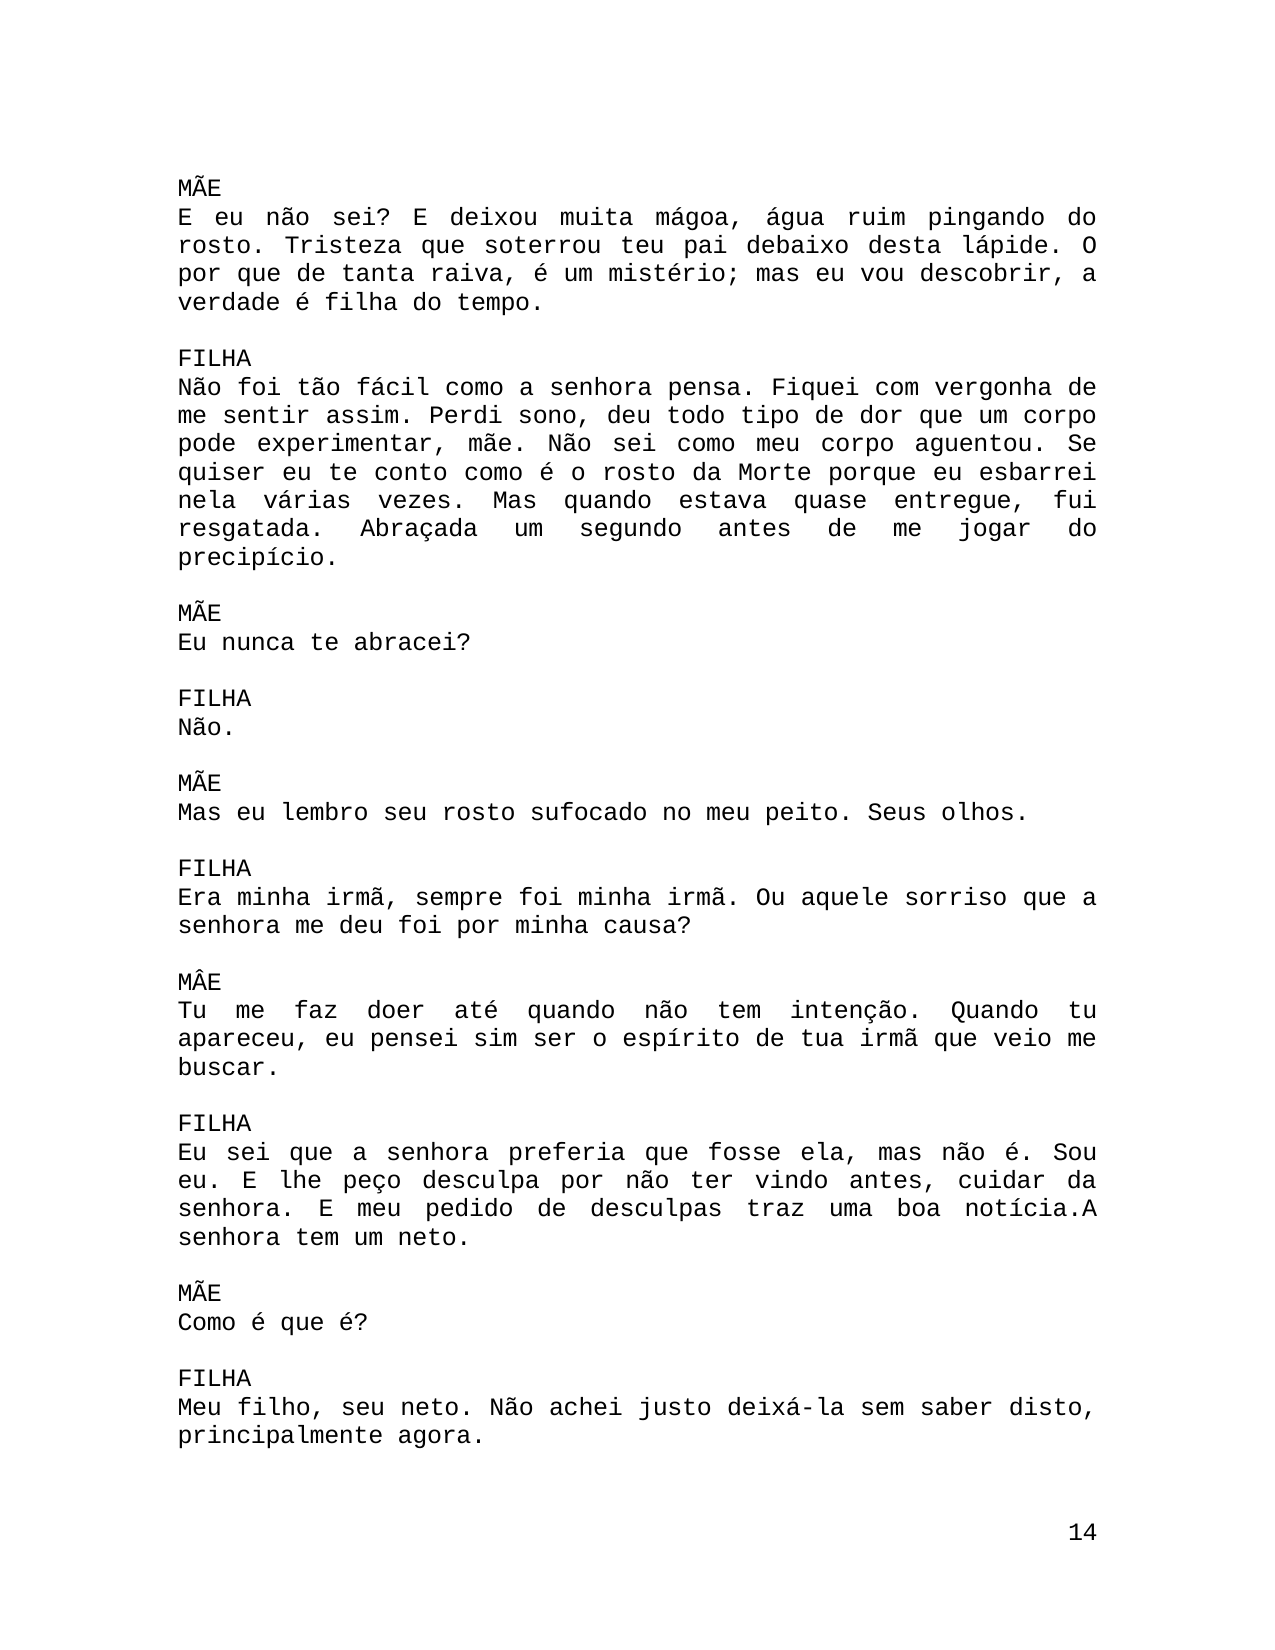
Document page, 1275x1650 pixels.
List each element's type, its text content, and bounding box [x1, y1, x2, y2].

text Mas eu lembro seu rosto sufocado no meu peito. Seus olhos. [177, 799, 1098, 828]
text MÃE [177, 601, 1098, 629]
text MÃE [177, 176, 1098, 204]
text FILHA Meu filho, seu neto. Não achei justo deixá-la sem saber disto, principalmente agora. [177, 1366, 1098, 1451]
text Eu sei que a senhora preferia que fosse ela, mas não é. Sou eu. E lhe peço desculpa por não ter vindo antes, cuidar da senhora. E meu pedido de desculpas traz uma boa notícia.A senhora tem um neto. [177, 1139, 1098, 1253]
text FILHA [177, 686, 1098, 714]
text Não. [177, 714, 1098, 743]
text MÃE [177, 1281, 1098, 1309]
text MÂE [177, 969, 1098, 998]
text MÃE [177, 771, 1098, 799]
text FILHA [177, 346, 1098, 374]
text FILHA [177, 1111, 1098, 1139]
text Era minha irmã, sempre foi minha irmã. Ou aquele sorriso que a senhora me deu foi por minha causa? [177, 884, 1098, 941]
text Como é que é? [177, 1309, 1098, 1338]
text E eu não sei? E deixou muita mágoa, água ruim pingando do rosto. Tristeza que soterrou teu pai debaixo desta lápide. O por que de tanta raiva, é um mistério; mas eu vou descobrir, a verdade é filha do tempo. [177, 204, 1098, 318]
text Não foi tão fácil como a senhora pensa. Fiquei com vergonha de me sentir assim. Perdi sono, deu todo tipo de dor que um corpo pode experimentar, mãe. Não sei como meu corpo aguentou. Se quiser eu te conto como é o rosto da Morte porque eu esbarrei nela várias vezes. Mas quando estava quase entregue, fui resgatada. Abraçada um segundo antes de me jogar do precipício. [177, 374, 1098, 573]
text Tu me faz doer até quando não tem intenção. Quando tu apareceu, eu pensei sim ser o espírito de tua irmã que veio me buscar. [177, 998, 1098, 1083]
text Eu nunca te abracei? [177, 629, 1098, 658]
text FILHA [177, 856, 1098, 884]
